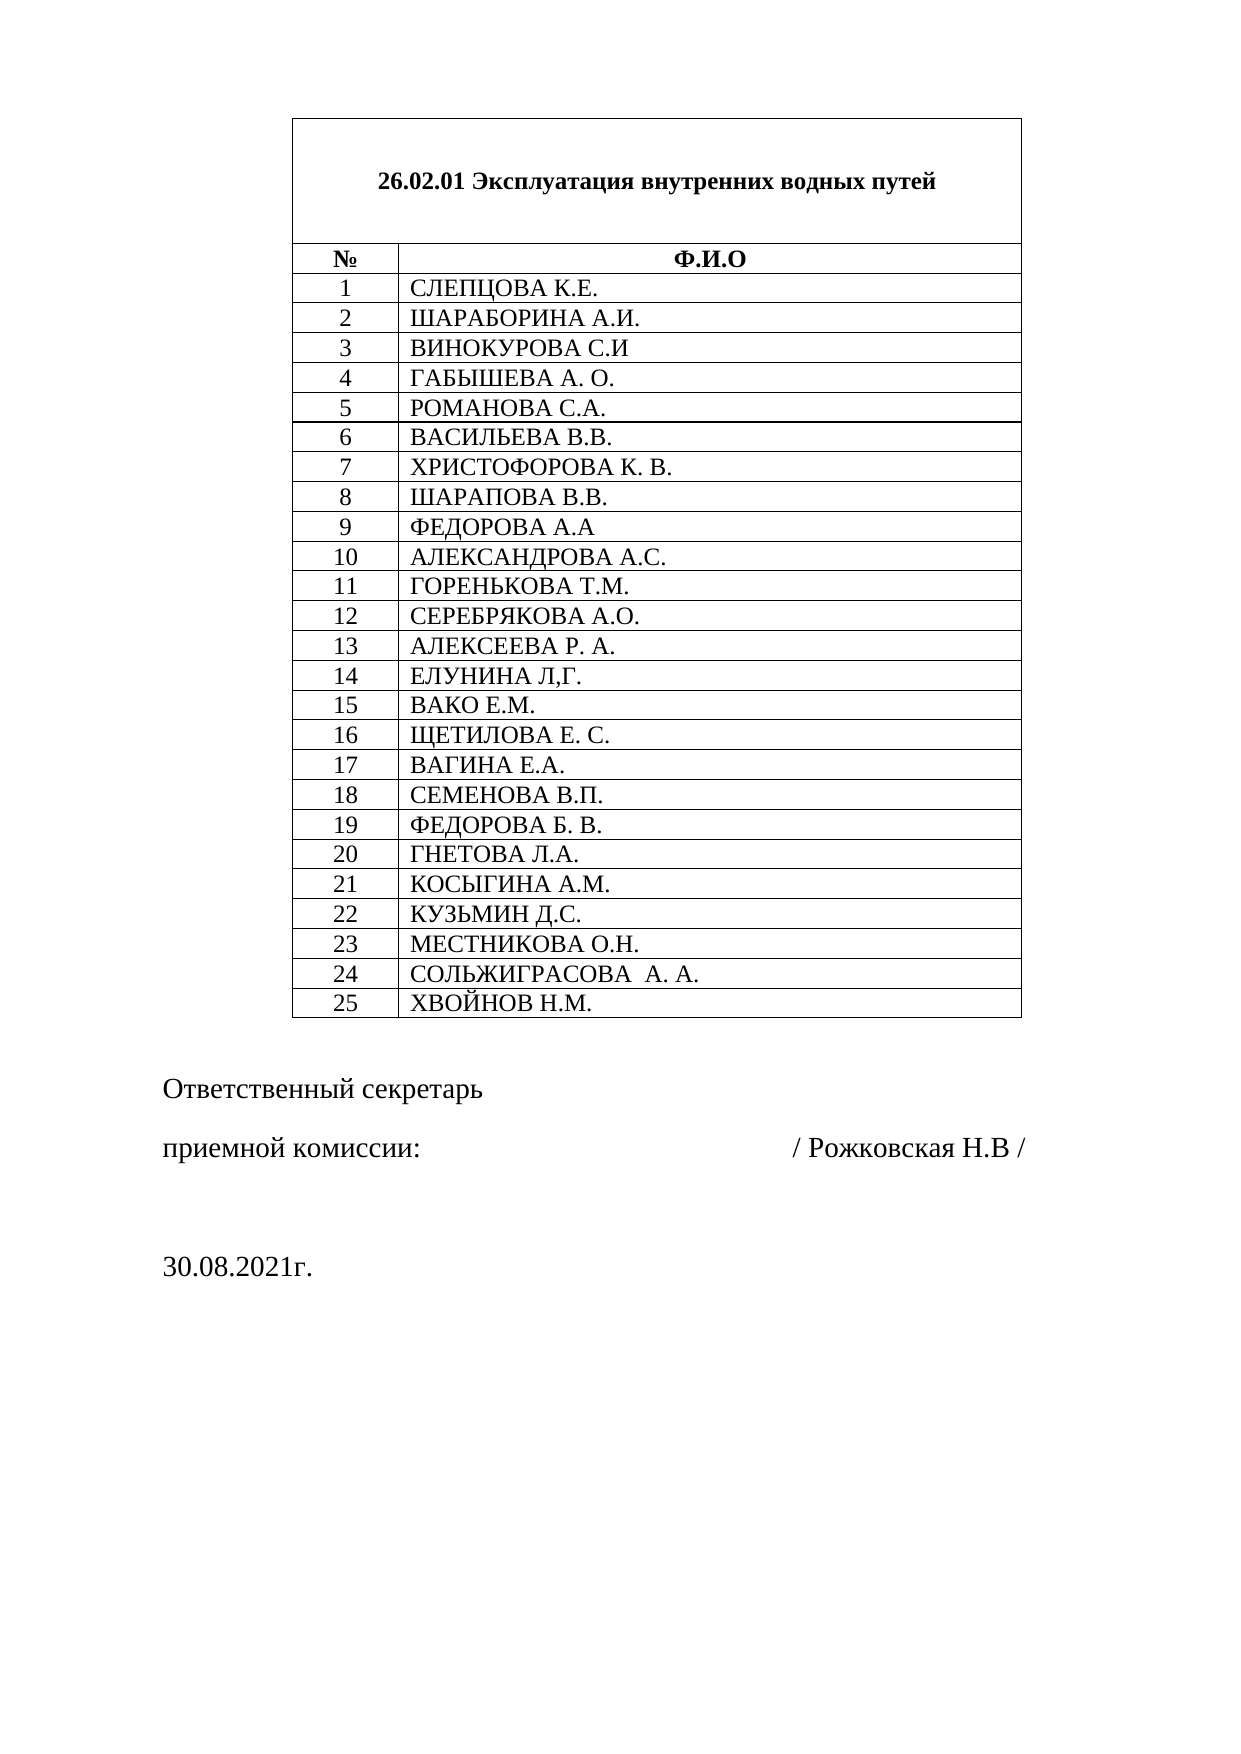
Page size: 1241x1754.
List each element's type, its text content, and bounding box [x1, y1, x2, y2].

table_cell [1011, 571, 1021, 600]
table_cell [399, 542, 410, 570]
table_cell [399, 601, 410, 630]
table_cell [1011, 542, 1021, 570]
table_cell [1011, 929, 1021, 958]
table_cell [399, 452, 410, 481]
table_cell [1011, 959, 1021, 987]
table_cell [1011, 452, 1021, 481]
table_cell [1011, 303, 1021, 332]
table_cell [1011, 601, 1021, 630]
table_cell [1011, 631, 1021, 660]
text Ответственный секретарь [162, 1071, 1152, 1105]
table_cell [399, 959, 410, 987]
table_header 26.02.01 Эксплуатация внутренних водных путей [293, 119, 1021, 243]
text приемной комиссии: / Рожковская Н.В / [162, 1131, 1152, 1164]
text 30.08.2021г. [162, 1249, 1152, 1283]
